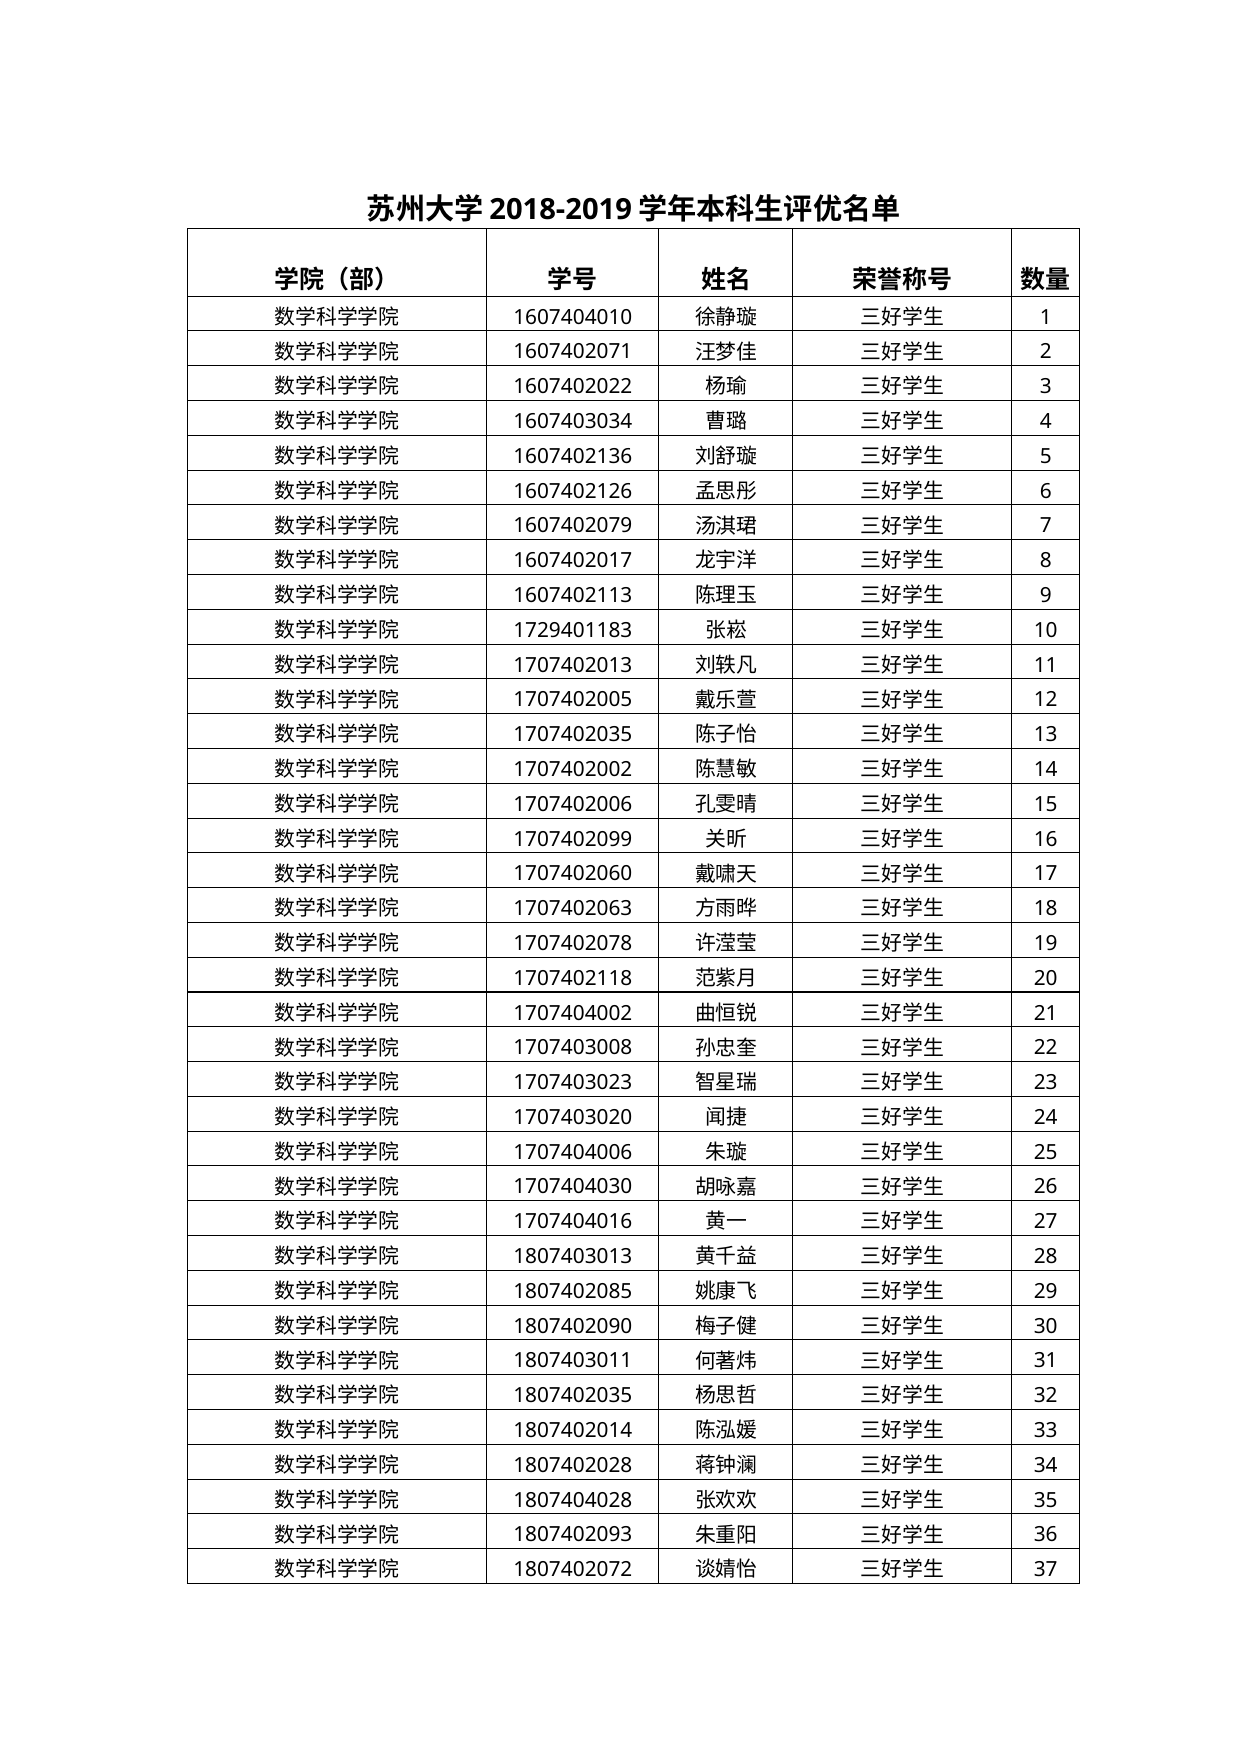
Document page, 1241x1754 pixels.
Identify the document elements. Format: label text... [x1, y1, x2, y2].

table_cell 数学科学学院 [188, 1549, 486, 1583]
table_cell 三好学生 [793, 1549, 1011, 1583]
table_cell 三好学生 [793, 1445, 1011, 1478]
table_cell 三好学生 [793, 331, 1011, 365]
table_cell 数学科学学院 [188, 505, 486, 539]
table_cell 学院（部） [188, 229, 486, 296]
table_cell 5 [1012, 436, 1079, 469]
table_cell 数学科学学院 [188, 1236, 486, 1270]
table_cell 朱璇 [659, 1132, 792, 1165]
table_cell 胡咏嘉 [659, 1166, 792, 1200]
table_cell 8 [1012, 540, 1079, 574]
table_cell 刘舒璇 [659, 436, 792, 469]
table_cell 曲恒锐 [659, 993, 792, 1026]
table_cell 三好学生 [793, 679, 1011, 713]
table_cell 1707404016 [487, 1201, 658, 1235]
table_cell 数学科学学院 [188, 1306, 486, 1339]
table_cell 徐静璇 [659, 297, 792, 330]
table_cell 陈理玉 [659, 575, 792, 609]
table_cell 30 [1012, 1306, 1079, 1339]
table_cell 1 [1012, 297, 1079, 330]
table_cell 数学科学学院 [188, 366, 486, 400]
table_cell 方雨晔 [659, 888, 792, 922]
table_cell 数学科学学院 [188, 1201, 486, 1235]
table_cell 1607402022 [487, 366, 658, 400]
table_cell 数学科学学院 [188, 1062, 486, 1096]
table_cell 数学科学学院 [188, 1097, 486, 1131]
table_cell 数学科学学院 [188, 853, 486, 887]
table_cell 孙忠奎 [659, 1027, 792, 1061]
table_cell 三好学生 [793, 366, 1011, 400]
table_cell 1807402072 [487, 1549, 658, 1583]
table_cell 1707402035 [487, 714, 658, 748]
table_cell 7 [1012, 505, 1079, 539]
table_cell 1607403034 [487, 401, 658, 435]
table_cell 37 [1012, 1549, 1079, 1583]
table_cell 11 [1012, 645, 1079, 678]
table_cell 25 [1012, 1132, 1079, 1165]
table_cell 杨瑜 [659, 366, 792, 400]
table_cell 数学科学学院 [188, 575, 486, 609]
table_cell 数学科学学院 [188, 1480, 486, 1513]
table_cell 35 [1012, 1480, 1079, 1513]
table_cell 三好学生 [793, 1201, 1011, 1235]
table_cell 1707402006 [487, 784, 658, 817]
table_cell 数学科学学院 [188, 749, 486, 783]
table_cell 三好学生 [793, 993, 1011, 1026]
table_cell 1807402093 [487, 1514, 658, 1548]
table_cell 三好学生 [793, 1480, 1011, 1513]
table_cell 21 [1012, 993, 1079, 1026]
table_cell 三好学生 [793, 401, 1011, 435]
table_cell 1607402071 [487, 331, 658, 365]
table_cell 汤淇珺 [659, 505, 792, 539]
table_cell 三好学生 [793, 958, 1011, 991]
table_cell 蒋钟澜 [659, 1445, 792, 1478]
table_cell 4 [1012, 401, 1079, 435]
table_cell 33 [1012, 1410, 1079, 1444]
table_cell 三好学生 [793, 819, 1011, 852]
table_cell 1607402136 [487, 436, 658, 469]
table_cell 朱重阳 [659, 1514, 792, 1548]
table_cell 张崧 [659, 610, 792, 643]
table_cell 三好学生 [793, 645, 1011, 678]
table_cell 三好学生 [793, 1062, 1011, 1096]
table_cell 三好学生 [793, 1236, 1011, 1270]
table_cell 36 [1012, 1514, 1079, 1548]
table_cell 13 [1012, 714, 1079, 748]
table_cell 关昕 [659, 819, 792, 852]
table_cell 18 [1012, 888, 1079, 922]
table_cell 1707402078 [487, 923, 658, 957]
table_cell 曹璐 [659, 401, 792, 435]
table_cell 数学科学学院 [188, 1375, 486, 1409]
table_cell 数学科学学院 [188, 1166, 486, 1200]
table_cell 数学科学学院 [188, 819, 486, 852]
table_cell 数学科学学院 [188, 645, 486, 678]
table_cell 27 [1012, 1201, 1079, 1235]
table_cell 戴啸天 [659, 853, 792, 887]
table_cell 数学科学学院 [188, 923, 486, 957]
table_cell 1707403020 [487, 1097, 658, 1131]
table_cell 闻捷 [659, 1097, 792, 1131]
table_cell 三好学生 [793, 1375, 1011, 1409]
table_cell 三好学生 [793, 1514, 1011, 1548]
table_cell 汪梦佳 [659, 331, 792, 365]
table_cell 数学科学学院 [188, 401, 486, 435]
table_cell 1707402063 [487, 888, 658, 922]
table_cell 数学科学学院 [188, 331, 486, 365]
table_cell 三好学生 [793, 1271, 1011, 1304]
table_cell 1607402017 [487, 540, 658, 574]
table_cell 三好学生 [793, 1410, 1011, 1444]
table_cell 姚康飞 [659, 1271, 792, 1304]
table_cell 数学科学学院 [188, 784, 486, 817]
table_cell 三好学生 [793, 1340, 1011, 1374]
table_cell 数学科学学院 [188, 540, 486, 574]
table_cell 陈泓媛 [659, 1410, 792, 1444]
table_cell 1807404028 [487, 1480, 658, 1513]
table_cell 黄千益 [659, 1236, 792, 1270]
table_cell 三好学生 [793, 610, 1011, 643]
table_cell 孟思彤 [659, 471, 792, 504]
table_cell 数学科学学院 [188, 679, 486, 713]
table_cell 2 [1012, 331, 1079, 365]
table_cell 1807403013 [487, 1236, 658, 1270]
table_cell 数学科学学院 [188, 1271, 486, 1304]
table_cell 数学科学学院 [188, 471, 486, 504]
table_cell 三好学生 [793, 714, 1011, 748]
table_cell 1607404010 [487, 297, 658, 330]
table_cell 范紫月 [659, 958, 792, 991]
table_cell 1807402035 [487, 1375, 658, 1409]
table_cell 数学科学学院 [188, 1027, 486, 1061]
table_cell 3 [1012, 366, 1079, 400]
table_cell 22 [1012, 1027, 1079, 1061]
table_cell 三好学生 [793, 1132, 1011, 1165]
table_cell 龙宇洋 [659, 540, 792, 574]
table_cell 荣誉称号 [793, 229, 1011, 296]
table_cell 1807402085 [487, 1271, 658, 1304]
table_cell 14 [1012, 749, 1079, 783]
table_cell 数学科学学院 [188, 1410, 486, 1444]
table_cell 6 [1012, 471, 1079, 504]
table_cell 1729401183 [487, 610, 658, 643]
table_header 苏州大学2018-2019学年本科生评优名单 [188, 162, 1079, 228]
table_cell 1707404006 [487, 1132, 658, 1165]
table_cell 三好学生 [793, 471, 1011, 504]
table_cell 姓名 [659, 229, 792, 296]
table_cell 9 [1012, 575, 1079, 609]
table_cell 数量 [1012, 229, 1079, 296]
table_cell 戴乐萱 [659, 679, 792, 713]
table_cell 12 [1012, 679, 1079, 713]
table_cell 10 [1012, 610, 1079, 643]
table_cell 数学科学学院 [188, 714, 486, 748]
table_cell 陈慧敏 [659, 749, 792, 783]
table_cell 23 [1012, 1062, 1079, 1096]
table_cell 1807402014 [487, 1410, 658, 1444]
table_cell 数学科学学院 [188, 888, 486, 922]
table_cell 孔雯晴 [659, 784, 792, 817]
table_cell 黄一 [659, 1201, 792, 1235]
table_cell 数学科学学院 [188, 436, 486, 469]
table_cell 1707402099 [487, 819, 658, 852]
table_cell 三好学生 [793, 923, 1011, 957]
table_cell 数学科学学院 [188, 958, 486, 991]
table_cell 32 [1012, 1375, 1079, 1409]
table_cell 陈子怡 [659, 714, 792, 748]
table_cell 1607402079 [487, 505, 658, 539]
table_cell 1707404030 [487, 1166, 658, 1200]
table_cell 三好学生 [793, 853, 1011, 887]
table_cell 智星瑞 [659, 1062, 792, 1096]
table_cell 16 [1012, 819, 1079, 852]
table_cell 20 [1012, 958, 1079, 991]
table_cell 三好学生 [793, 575, 1011, 609]
table_cell 三好学生 [793, 505, 1011, 539]
table_cell 15 [1012, 784, 1079, 817]
table_cell 24 [1012, 1097, 1079, 1131]
table_cell 数学科学学院 [188, 993, 486, 1026]
table_cell 1707404002 [487, 993, 658, 1026]
table_cell 1707402013 [487, 645, 658, 678]
table_cell 1707403023 [487, 1062, 658, 1096]
table_cell 26 [1012, 1166, 1079, 1200]
table_cell 许滢莹 [659, 923, 792, 957]
table_cell 数学科学学院 [188, 1132, 486, 1165]
table_cell 数学科学学院 [188, 610, 486, 643]
table_cell 1607402113 [487, 575, 658, 609]
table_cell 1707403008 [487, 1027, 658, 1061]
table_cell 31 [1012, 1340, 1079, 1374]
table_cell 19 [1012, 923, 1079, 957]
table_cell 三好学生 [793, 1166, 1011, 1200]
table_cell 1707402005 [487, 679, 658, 713]
table_cell 三好学生 [793, 297, 1011, 330]
table_cell 三好学生 [793, 1027, 1011, 1061]
table_cell 28 [1012, 1236, 1079, 1270]
table_cell 三好学生 [793, 1306, 1011, 1339]
table_cell 1707402002 [487, 749, 658, 783]
table_cell 三好学生 [793, 540, 1011, 574]
table_cell 数学科学学院 [188, 1514, 486, 1548]
table_cell 1807402028 [487, 1445, 658, 1478]
table_cell 1607402126 [487, 471, 658, 504]
table_cell 学号 [487, 229, 658, 296]
table_cell 杨思哲 [659, 1375, 792, 1409]
table_cell 三好学生 [793, 436, 1011, 469]
table_cell 17 [1012, 853, 1079, 887]
table_cell 刘轶凡 [659, 645, 792, 678]
table_cell 数学科学学院 [188, 297, 486, 330]
table_cell 张欢欢 [659, 1480, 792, 1513]
table_cell 34 [1012, 1445, 1079, 1478]
table_cell 1807402090 [487, 1306, 658, 1339]
table_cell 1807403011 [487, 1340, 658, 1374]
table_cell 数学科学学院 [188, 1340, 486, 1374]
table_cell 1707402118 [487, 958, 658, 991]
table_cell 三好学生 [793, 749, 1011, 783]
table_cell 1707402060 [487, 853, 658, 887]
table_cell 三好学生 [793, 1097, 1011, 1131]
table_cell 数学科学学院 [188, 1445, 486, 1478]
table_cell 何著炜 [659, 1340, 792, 1374]
table_cell 三好学生 [793, 784, 1011, 817]
table_cell 谈婧怡 [659, 1549, 792, 1583]
table_cell 梅子健 [659, 1306, 792, 1339]
table_cell 29 [1012, 1271, 1079, 1304]
table_cell 三好学生 [793, 888, 1011, 922]
